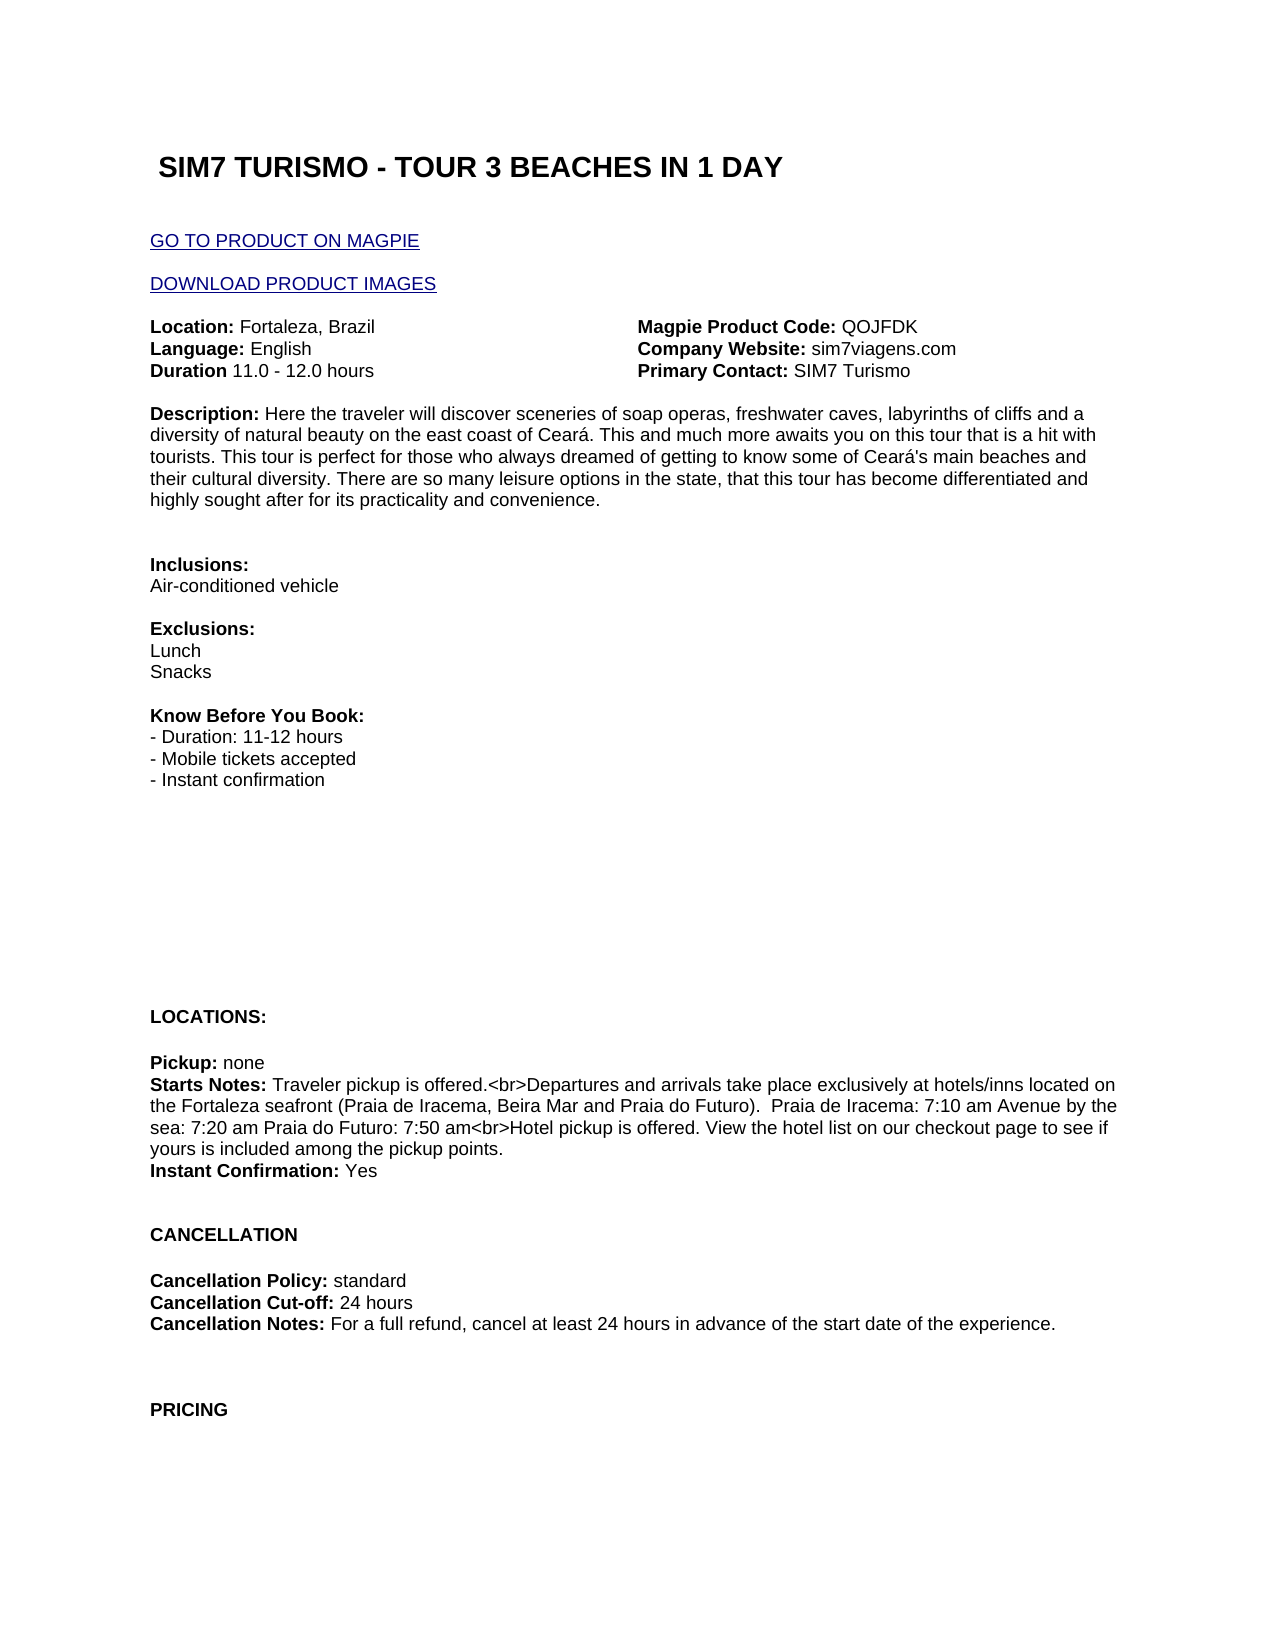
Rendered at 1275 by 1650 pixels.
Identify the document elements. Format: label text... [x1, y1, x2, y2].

subtitle SIM7 Turismo - Tour 3 beaches in 1 day [150, 150, 1125, 183]
subtitle Locations: [150, 1006, 1125, 1027]
text Lunch [150, 640, 1125, 661]
text Cancellation Policy: standard [150, 1270, 1125, 1292]
text Instant Confirmation: Yes [150, 1160, 1125, 1181]
table_header Magpie Product Code: QOJFDK Company Website: sim7viagens.com Primary Contact: SIM7 Turismo [626, 316, 1114, 381]
text Snacks [150, 661, 1125, 683]
text Pickup: none [150, 1052, 1125, 1073]
text - Instant confirmation [150, 769, 1125, 791]
text - Duration: 11-12 hours [150, 726, 1125, 748]
text Inclusions: [150, 553, 1125, 575]
text Cancellation Notes: For a full refund, cancel at least 24 hours in advance of the start date of the experience. [150, 1313, 1125, 1335]
text Know Before You Book: [150, 704, 1125, 726]
text - Mobile tickets accepted [150, 748, 1125, 769]
text Exclusions: [150, 618, 1125, 640]
table_header Location: Fortaleza, Brazil Language: English Duration 11.0 - 12.0 hours [139, 316, 626, 381]
subtitle Pricing [150, 1399, 1125, 1420]
text Cancellation Cut-off: 24 hours [150, 1292, 1125, 1313]
text GO TO PRODUCT ON MAGPIE [150, 230, 1125, 252]
text DOWNLOAD PRODUCT IMAGES [150, 273, 1125, 295]
subtitle Cancellation [150, 1224, 1125, 1245]
text Description: Here the traveler will discover sceneries of soap operas, freshwater caves, labyrinths of cliffs and a diversity of natural beauty on the east coast of Ceará. This and much more awaits you on this tour that is a hit with tourists. This tour is perfect for those who always dreamed of getting to know some of Ceará's main beaches and their cultural diversity. There are so many leisure options in the state, that this tour has become differentiated and highly sought after for its practicality and convenience. [150, 403, 1125, 510]
text Air-conditioned vehicle [150, 575, 1125, 597]
text Starts Notes: Traveler pickup is offered.<br>Departures and arrivals take place exclusively at hotels/inns located on the Fortaleza seafront (Praia de Iracema, Beira Mar and Praia do Futuro). Praia de Iracema: 7:10 am Avenue by the sea: 7:20 am Praia do Futuro: 7:50 am<br>Hotel pickup is offered. View the hotel list on our checkout page to see if yours is included among the pickup points. [150, 1073, 1125, 1160]
